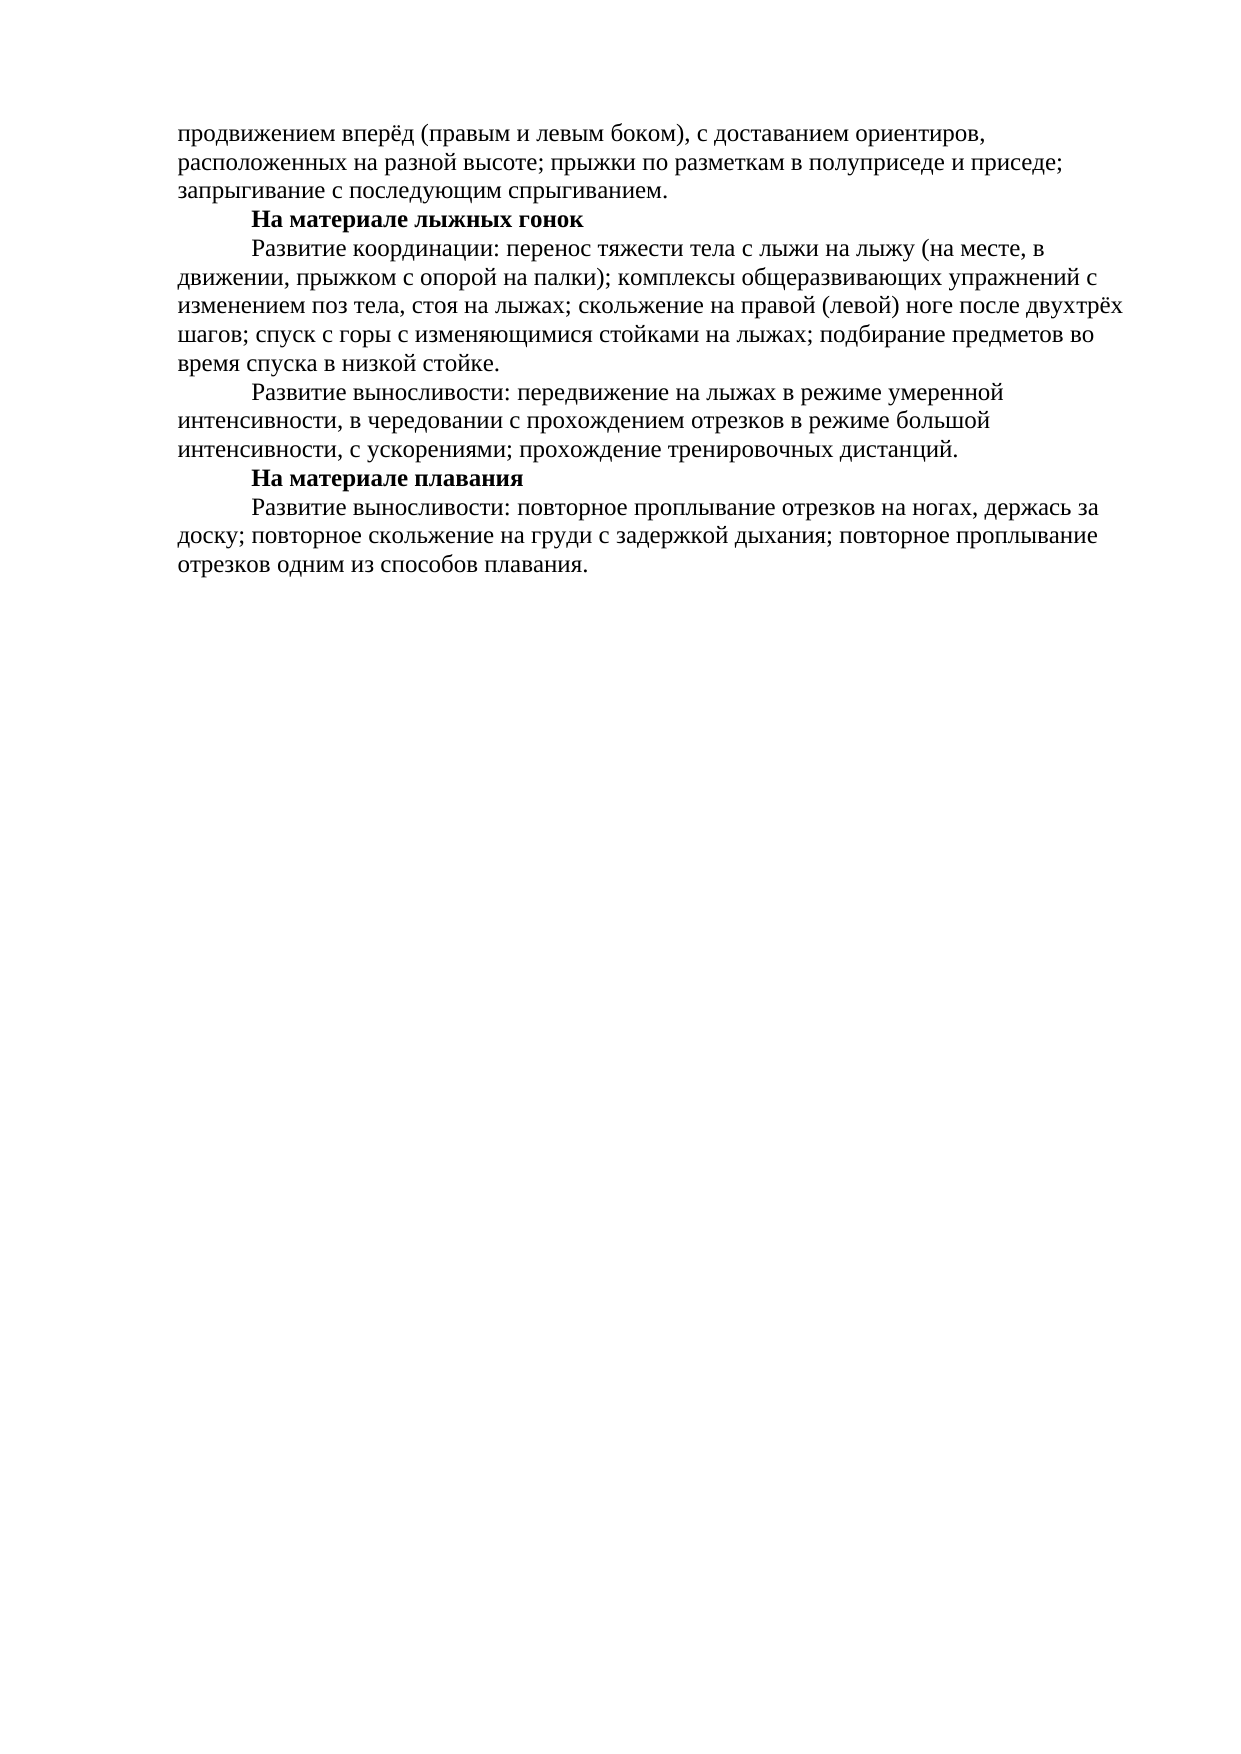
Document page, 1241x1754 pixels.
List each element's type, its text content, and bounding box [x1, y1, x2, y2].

text На материале лыжных гонок [177, 204, 1152, 233]
text Развитие выносливости: повторное проплывание отрезков на ногах, держась за доску; повторное скольжение на груди с задержкой дыхания; повторное проплывание отрезков одним из способов плавания. [177, 492, 1152, 578]
text На материале плавания [177, 463, 1152, 492]
text Развитие координации: перенос тяжести тела с лыжи на лыжу (на месте, в движении, прыжком с опорой на палки); комплексы общеразвивающих упражнений с изменением поз тела, стоя на лыжах; скольжение на правой (левой) ноге после двух­трёх шагов; спуск с горы с изменяющимися стойками на лыжах; подбирание предметов во время спуска в низкой стойке. [177, 233, 1152, 377]
text Развитие выносливости: передвижение на лыжах в режиме умеренной интенсивности, в чередовании с прохождением отрезков в режиме большой интенсивности, с ускорениями; прохождение тренировочных дистанций. [177, 377, 1152, 463]
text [177, 118, 1152, 204]
